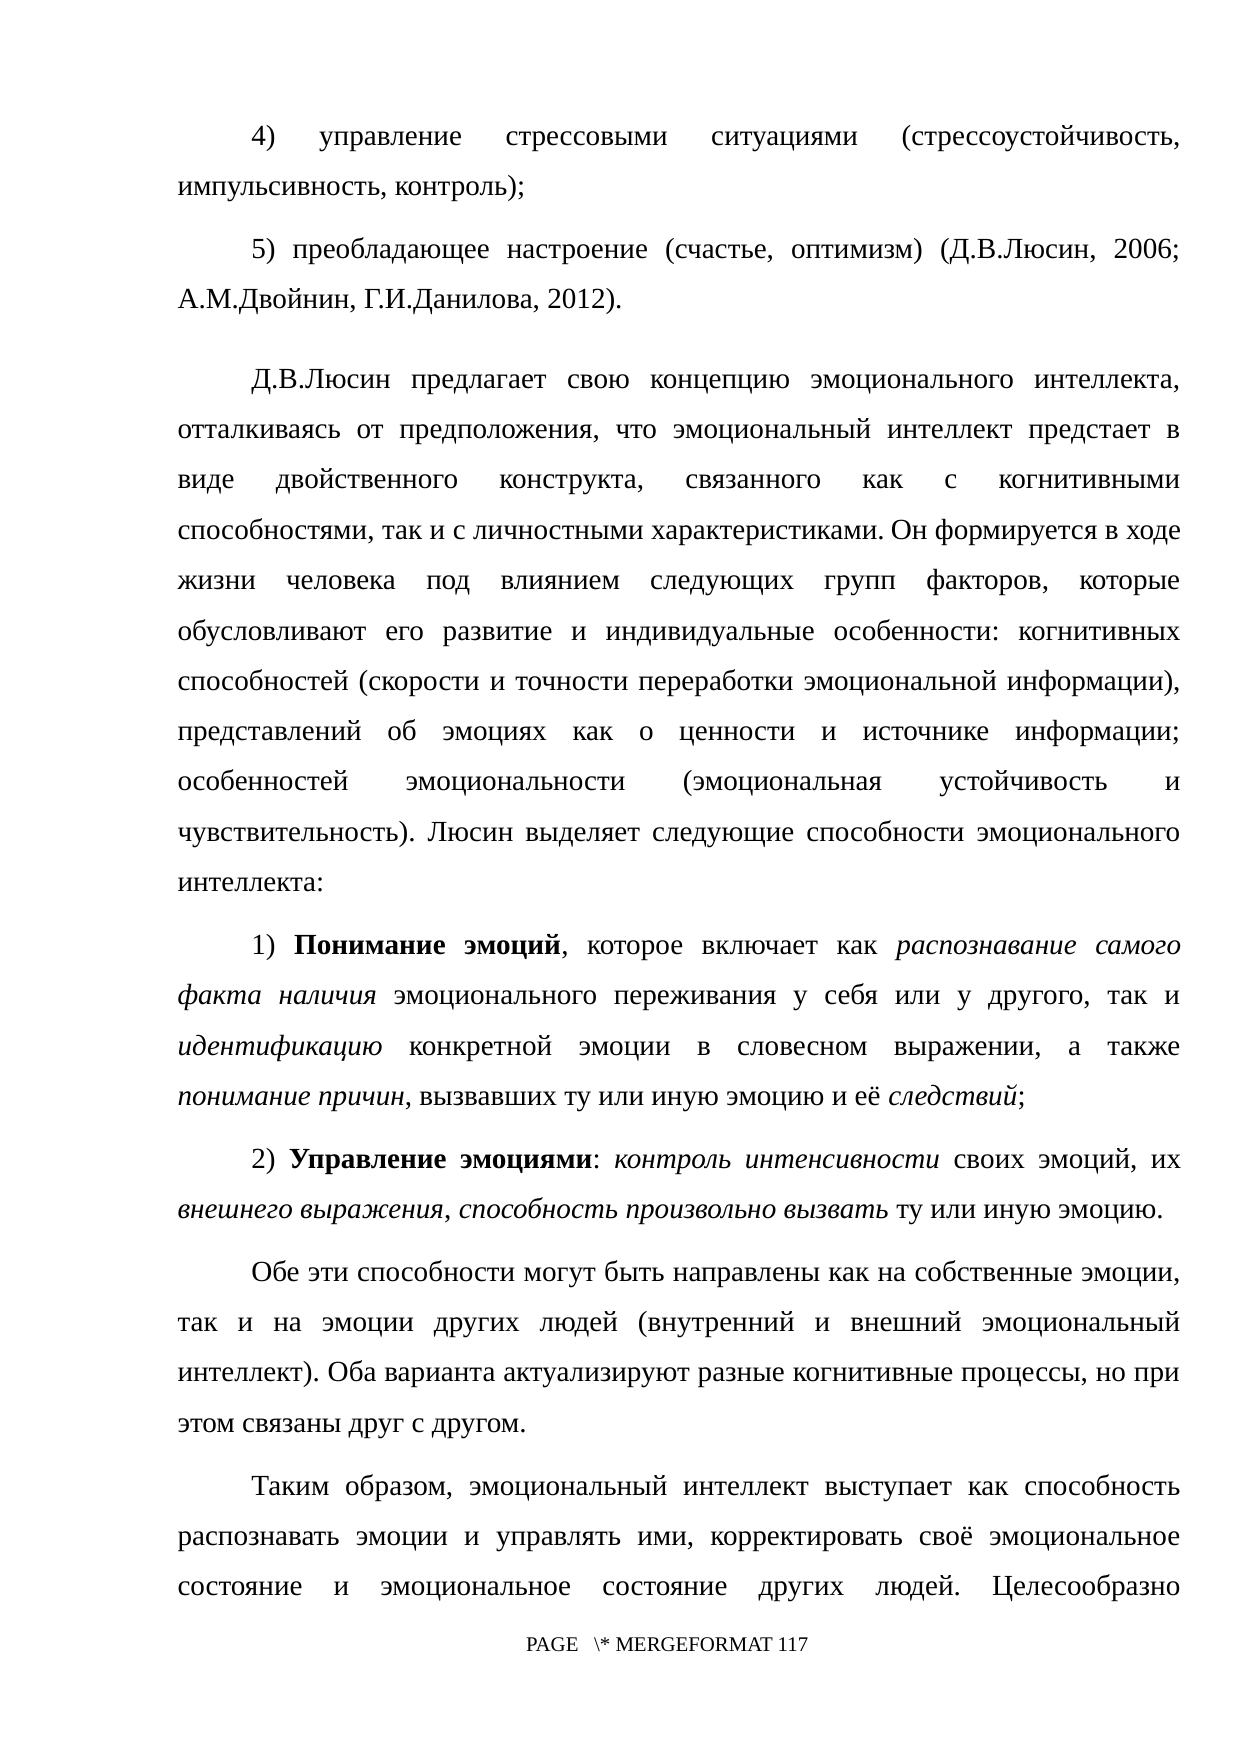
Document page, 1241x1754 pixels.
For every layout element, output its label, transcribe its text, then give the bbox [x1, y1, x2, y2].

text 5) преобладающее настроение (счастье, оптимизм) (Д.В.Люсин, 2006; А.М.Двойнин, Г.И.Данилова, 2012). [177, 231, 1181, 315]
text 2) Управление эмоциями: контроль интенсивности своих эмоций, их внешнего выражения, способность произвольно вызвать ту или иную эмоцию. [177, 1141, 1181, 1224]
text Обе эти способности могут быть направлены как на собственные эмоции, так и на эмоции других людей (внутренний и внешний эмоциональный интеллект). Оба варианта актуализируют разные когнитивные процессы, но при этом связаны друг с другом. [177, 1254, 1181, 1438]
text Д.В.Люсин предлагает свою концепцию эмоционального интеллекта, отталкиваясь от предположения, что эмоциональный интеллект предстает в виде двойственного конструкта, связанного как с когнитивными способностями, так и с личностными характеристиками. Он формируется в ходе жизни человека под влиянием следующих групп факторов, которые обусловливают его развитие и индивидуальные особенности: когнитивных способностей (скорости и точности переработки эмоциональной информации), представлений об эмоциях как о ценности и источнике информации; особенностей эмоциональности (эмоциональная устойчивость и чувствительность). Люсин выделяет следующие способности эмоционального интеллекта: [177, 361, 1181, 898]
text 4) управление стрессовыми ситуациями (стрессоустойчивость, импульсивность, контроль); [177, 118, 1181, 202]
text 1) Понимание эмоций, которое включает как распознавание самого факта наличия эмоционального переживания у себя или у другого, так и идентификацию конкретной эмоции в словесном выражении, а также понимание причин, вызвавших ту или иную эмоцию и её следствий; [177, 927, 1181, 1111]
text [177, 1468, 1181, 1602]
